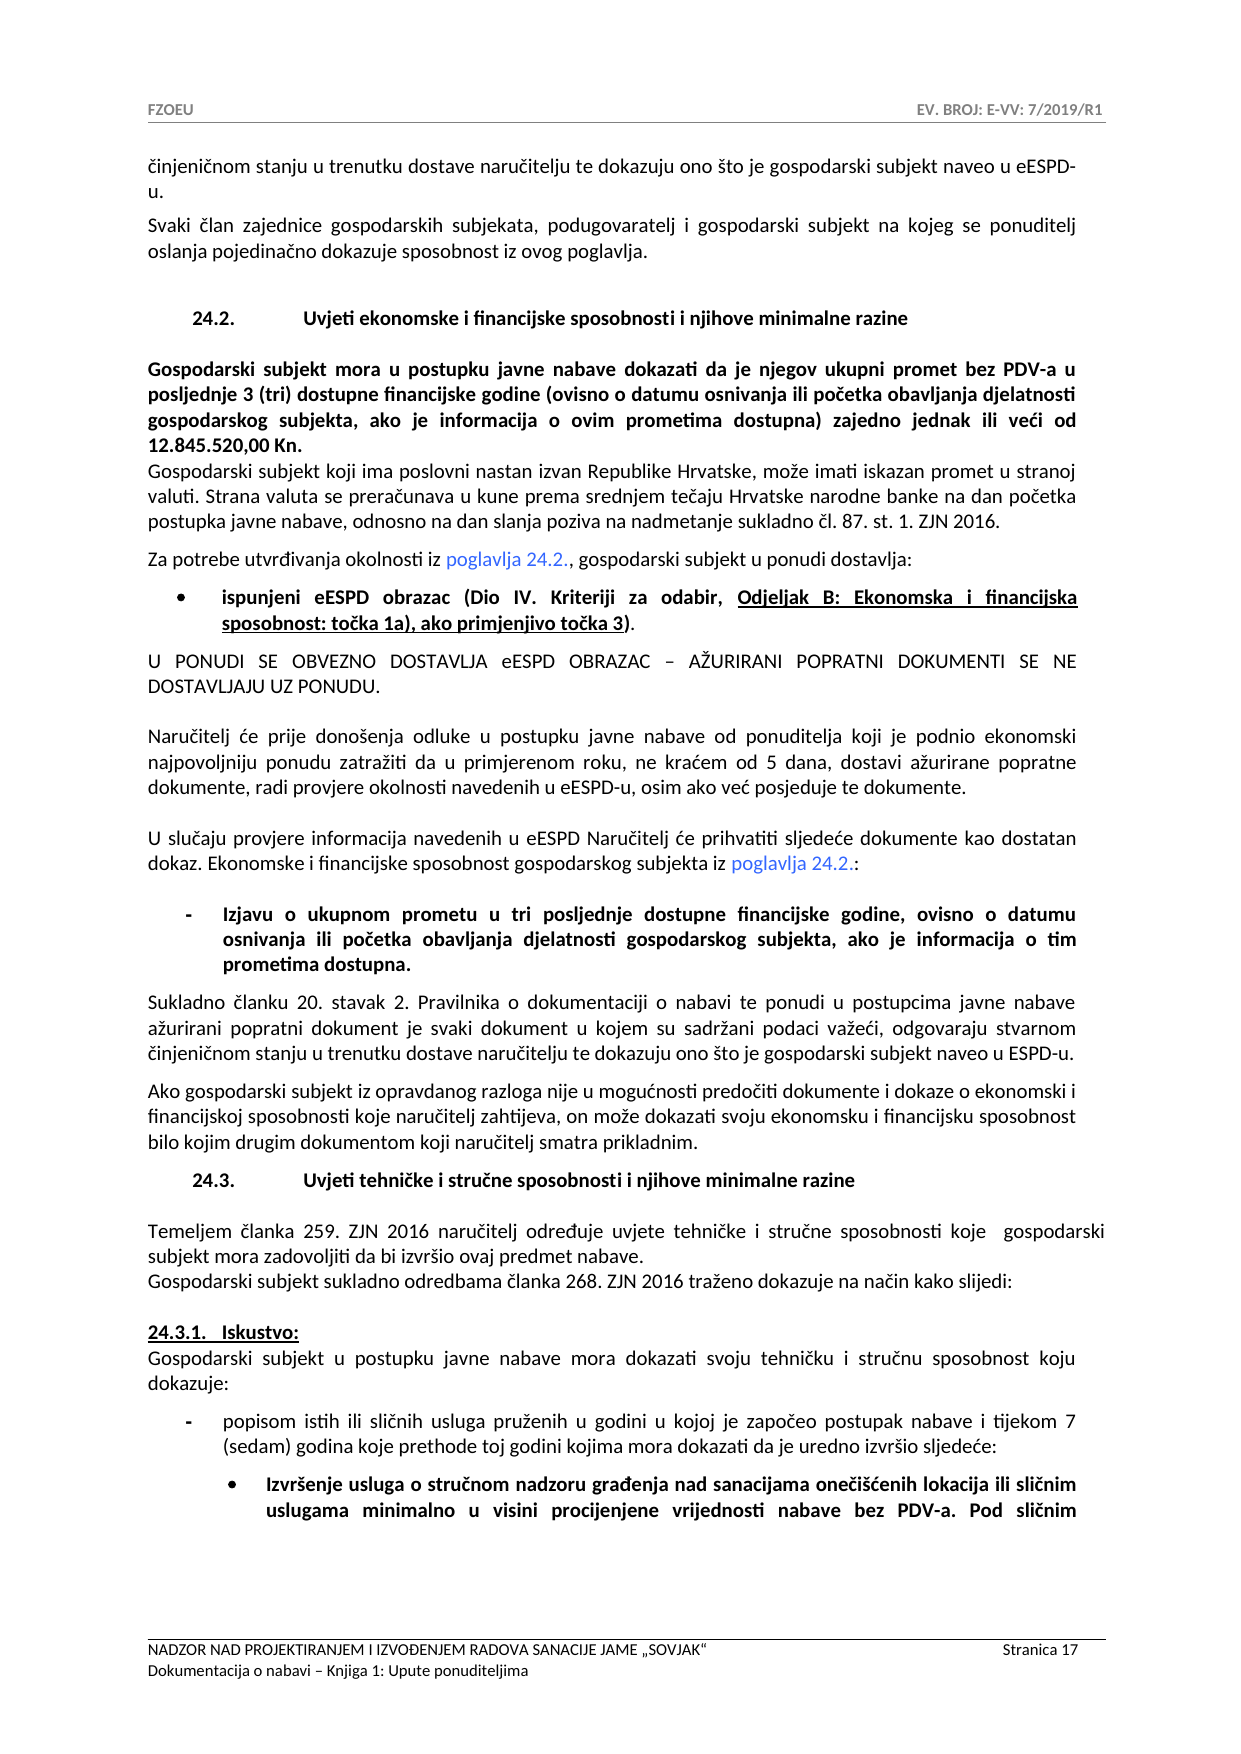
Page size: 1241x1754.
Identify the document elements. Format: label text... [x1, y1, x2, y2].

text Uvjeti ekonomske i financijske sposobnosti i njihove minimalne razine [192, 305, 1078, 331]
text Naručitelj će prije donošenja odluke u postupku javne nabave od ponuditelja koji je podnio ekonomski najpovoljniju ponudu zatražiti da u primjerenom roku, ne kraćem od 5 dana, dostavi ažurirane popratne dokumente, radi provjere okolnosti navedenih u eESPD-u, osim ako već posjeduje te dokumente. [148, 724, 1078, 800]
text U slučaju provjere informacija navedenih u eESPD Naručitelj će prihvatiti sljedeće dokumente kao dostatan dokaz. Ekonomske i financijske sposobnost gospodarskog subjekta iz poglavlja 24.2.: [148, 825, 1078, 876]
text Ako gospodarski subjekt iz opravdanog razloga nije u mogućnosti predočiti dokumente i dokaze o ekonomski i financijskoj sposobnosti koje naručitelj zahtijeva, on može dokazati svoju ekonomsku i financijsku sposobnost bilo kojim drugim dokumentom koji naručitelj smatra prikladnim. [148, 1078, 1078, 1154]
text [148, 153, 1078, 204]
text Za potrebe utvrđivanja okolnosti iz poglavlja 24.2., gospodarski subjekt u ponudi dostavlja: [148, 547, 1078, 572]
text Gospodarski subjekt sukladno odredbama članka 268. ZJN 2016 traženo dokazuje na način kako slijedi: [148, 1269, 1078, 1294]
text Gospodarski subjekt koji ima poslovni nastan izvan Republike Hrvatske, može imati iskazan promet u stranoj valuti. Strana valuta se preračunava u kune prema srednjem tečaju Hrvatske narodne banke na dan početka postupka javne nabave, odnosno na dan slanja poziva na nadmetanje sukladno čl. 87. st. 1. ZJN 2016. [148, 458, 1078, 534]
text Sukladno članku 20. stavak 2. Pravilnika o dokumentaciji o nabavi te ponudi u postupcima javne nabave ažurirani popratni dokument je svaki dokument u kojem su sadržani podaci važeći, odgovaraju stvarnom činjeničnom stanju u trenutku dostave naručitelju te dokazuju ono što je gospodarski subjekt naveo u ESPD-u. [148, 989, 1078, 1066]
text Gospodarski subjekt mora u postupku javne nabave dokazati da je njegov ukupni promet bez PDV-a u posljednje 3 (tri) dostupne financijske godine (ovisno o datumu osnivanja ili početka obavljanja djelatnosti gospodarskog subjekta, ako je informacija o ovim prometima dostupna) zajedno jednak ili veći od 12.845.520,00 Kn. [148, 356, 1078, 458]
text 24.3.1. Iskustvo: [148, 1319, 1078, 1345]
text U PONUDI SE OBVEZNO DOSTAVLJA eESPD OBRAZAC – AŽURIRANI POPRATNI DOKUMENTI SE NE DOSTAVLJAJU UZ PONUDU. [148, 648, 1078, 699]
list popisom istih ili sličnih usluga pruženih u godini u kojoj je započeo postupak nabave i tijekom 7 (sedam) godina koje prethode toj godini kojima mora dokazati da je uredno izvršio sljedeće: [185, 1408, 1078, 1459]
list Izjavu o ukupnom prometu u tri posljednje dostupne financijske godine, ovisno o datumu osnivanja ili početka obavljanja djelatnosti gospodarskog subjekta, ako je informacija o tim prometima dostupna. [185, 901, 1078, 977]
list ispunjeni eESPD obrazac (Dio IV. Kriteriji za odabir, Odjeljak B: Ekonomska i financijska sposobnost: točka 1a), ako primjenjivo točka 3). [177, 584, 1078, 635]
text Svaki član zajednice gospodarskih subjekata, podugovaratelj i gospodarski subjekt na kojeg se ponuditelj oslanja pojedinačno dokazuje sposobnost iz ovog poglavlja. [148, 212, 1078, 263]
text Temeljem članka 259. ZJN 2016 naručitelj određuje uvjete tehničke i stručne sposobnosti koje gospodarski subjekt mora zadovoljiti da bi izvršio ovaj predmet nabave. [148, 1218, 1106, 1269]
text Uvjeti tehničke i stručne sposobnosti i njihove minimalne razine [192, 1167, 1078, 1192]
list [228, 1472, 1078, 1522]
text Gospodarski subjekt u postupku javne nabave mora dokazati svoju tehničku i stručnu sposobnost koju dokazuje: [148, 1345, 1078, 1396]
